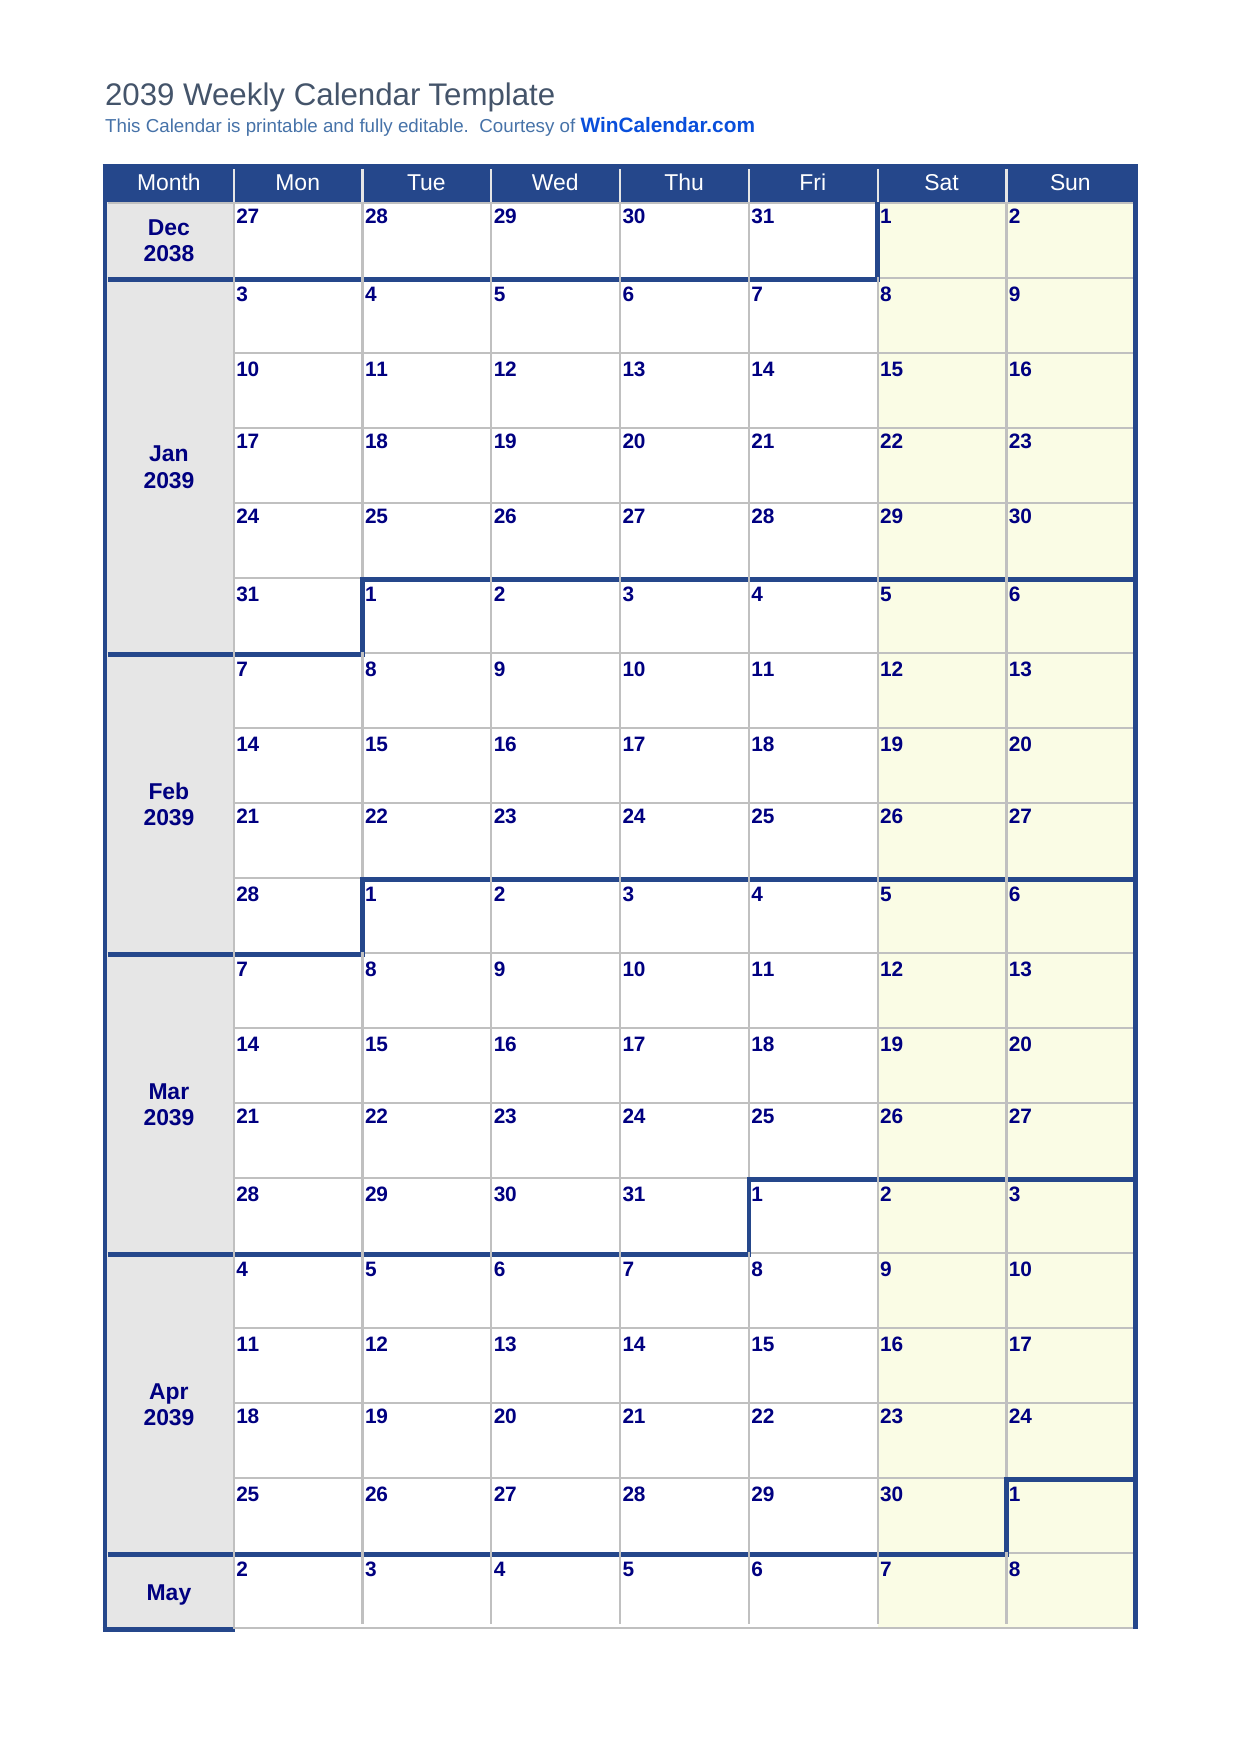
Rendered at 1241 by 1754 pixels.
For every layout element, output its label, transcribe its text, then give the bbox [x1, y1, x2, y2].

table_cell 23 [1008, 429, 1133, 502]
table_cell 6 [749, 1557, 878, 1627]
table_header Mon [235, 169, 361, 202]
table_cell 23 [492, 1104, 619, 1177]
table_cell 13 [492, 1329, 619, 1402]
table_cell 6 [621, 282, 748, 352]
table_cell 31 [621, 1179, 747, 1252]
table_cell 4 [491, 1557, 620, 1627]
table_cell 1 [1009, 1482, 1133, 1552]
table_cell 3 [1008, 1182, 1133, 1252]
table_cell 21 [621, 1404, 748, 1477]
table_cell 16 [492, 1029, 619, 1102]
table_cell 28 [750, 504, 877, 577]
table_cell 10 [621, 954, 748, 1027]
table_cell 5 [620, 1557, 749, 1627]
table_cell 11 [235, 1329, 361, 1402]
table_cell 6 [1008, 882, 1133, 952]
table_cell 22 [750, 1404, 877, 1477]
table_cell 2 [492, 882, 619, 952]
table_cell 15 [364, 729, 490, 802]
table_header Fri [750, 169, 877, 202]
table_cell 26 [879, 804, 1005, 877]
table_cell 8 [879, 279, 1005, 352]
table_cell 31 [235, 579, 360, 652]
table_cell 13 [621, 354, 748, 427]
table_cell May 2039 [107, 1553, 233, 1627]
table_cell 24 [621, 804, 748, 877]
table_cell 4 [750, 882, 877, 952]
table_cell Dec 2038 [107, 203, 233, 277]
table_cell 4 [235, 1257, 361, 1327]
table_cell 27 [235, 204, 361, 277]
table_cell 30 [621, 204, 748, 277]
table_cell 2 [1008, 204, 1133, 277]
table_cell 19 [879, 1029, 1005, 1102]
table_cell 12 [879, 654, 1005, 727]
table_cell 12 [879, 954, 1005, 1027]
table_cell 25 [235, 1479, 361, 1552]
table_cell Mar 2039 [107, 953, 233, 1252]
table_cell 28 [235, 1179, 361, 1252]
table_cell 19 [364, 1404, 490, 1477]
table_cell 7 [878, 1557, 1006, 1627]
table_cell 23 [879, 1404, 1005, 1477]
table_cell 16 [492, 729, 619, 802]
table_cell 27 [621, 504, 748, 577]
table_cell 22 [364, 804, 490, 877]
table_cell 29 [879, 504, 1005, 577]
table_cell 27 [492, 1479, 619, 1552]
table_cell 12 [492, 354, 619, 427]
table_cell 1 [880, 204, 1005, 277]
table_cell 17 [1008, 1329, 1133, 1402]
table_cell 22 [879, 429, 1005, 502]
table_cell 2 [235, 1557, 362, 1627]
table_cell 12 [364, 1329, 490, 1402]
table_cell 18 [235, 1404, 361, 1477]
text 2039 Weekly Calendar Template This Calendar is printable and fully editable. Courtesy of WinCalendar.com [105, 76, 1135, 164]
table_cell 30 [1008, 504, 1133, 577]
table_cell 20 [1008, 1029, 1133, 1102]
table_cell 3 [235, 282, 361, 352]
table_cell 17 [235, 429, 361, 502]
table_header Thu [621, 169, 748, 202]
table_cell 10 [1008, 1254, 1133, 1327]
table_cell 26 [364, 1479, 490, 1552]
table_cell 1 [365, 882, 490, 952]
table_cell 3 [621, 882, 748, 952]
table_cell 19 [879, 729, 1005, 802]
table_cell 14 [235, 1029, 361, 1102]
table_cell 3 [363, 1557, 491, 1627]
table_cell 2 [879, 1182, 1005, 1252]
table_cell 17 [621, 729, 748, 802]
table_cell 27 [1008, 804, 1133, 877]
table_cell 8 [364, 654, 490, 727]
table_cell 24 [621, 1104, 748, 1177]
table_cell 15 [879, 354, 1005, 427]
table_cell 13 [1008, 954, 1133, 1027]
table_cell 20 [621, 429, 748, 502]
table_cell 21 [750, 429, 877, 502]
table_cell 24 [235, 504, 361, 577]
table_cell 16 [879, 1329, 1005, 1402]
table_cell 7 [235, 957, 361, 1027]
table_cell 7 [621, 1257, 748, 1327]
table_cell 2 [492, 582, 619, 652]
table_header Sun [1008, 169, 1133, 202]
table_cell 5 [879, 882, 1005, 952]
table_cell 21 [235, 1104, 361, 1177]
table_cell 25 [364, 504, 490, 577]
table_cell 5 [879, 582, 1005, 652]
table_header Month [107, 169, 233, 202]
table_cell 7 [235, 657, 361, 727]
table_cell 11 [750, 954, 877, 1027]
table_cell 8 [750, 1254, 877, 1327]
table_cell 26 [492, 504, 619, 577]
table_cell 20 [492, 1404, 619, 1477]
table_cell 18 [750, 1029, 877, 1102]
table_cell 22 [364, 1104, 490, 1177]
table_cell 17 [621, 1029, 748, 1102]
table_cell 4 [364, 282, 490, 352]
table_cell 23 [492, 804, 619, 877]
table_cell 1 [751, 1182, 877, 1252]
table_cell 9 [1008, 279, 1133, 352]
table_cell 16 [1008, 354, 1133, 427]
table_cell 29 [492, 204, 619, 277]
table_cell 8 [1006, 1554, 1133, 1627]
table_cell 11 [750, 654, 877, 727]
table_cell 29 [750, 1479, 877, 1552]
table_cell 18 [750, 729, 877, 802]
table_cell 25 [750, 1104, 877, 1177]
table_cell 5 [364, 1257, 490, 1327]
table_cell Jan 2039 [107, 278, 233, 652]
table_cell 20 [1008, 729, 1133, 802]
table_cell 30 [879, 1479, 1004, 1552]
table_cell 11 [364, 354, 490, 427]
table_cell 5 [492, 282, 619, 352]
table_cell 14 [235, 729, 361, 802]
table_cell 21 [235, 804, 361, 877]
table_cell 30 [492, 1179, 619, 1252]
table_cell 1 [365, 582, 490, 652]
table_cell 9 [492, 654, 619, 727]
table_cell 7 [750, 282, 877, 352]
table_cell 4 [750, 582, 877, 652]
table_cell Apr 2039 [107, 1253, 233, 1552]
table_cell 27 [1008, 1104, 1133, 1177]
table_cell 18 [364, 429, 490, 502]
table_cell 14 [750, 354, 877, 427]
table_cell 10 [621, 654, 748, 727]
table_cell Feb 2039 [107, 653, 233, 952]
table_cell 14 [621, 1329, 748, 1402]
table_cell 15 [750, 1329, 877, 1402]
table_cell 28 [621, 1479, 748, 1552]
table_header Tue [364, 169, 490, 202]
table_cell 31 [750, 204, 875, 277]
table_cell 6 [492, 1257, 619, 1327]
table_cell 8 [364, 954, 490, 1027]
table_cell 3 [621, 582, 748, 652]
table_header Sat [879, 169, 1005, 202]
table_cell 10 [235, 354, 361, 427]
table_cell 15 [364, 1029, 490, 1102]
table_cell 26 [879, 1104, 1005, 1177]
table_cell 28 [235, 879, 360, 952]
table_cell 29 [364, 1179, 490, 1252]
table_cell 6 [1008, 582, 1133, 652]
table_cell 9 [879, 1254, 1005, 1327]
table_cell 25 [750, 804, 877, 877]
table_cell 9 [492, 954, 619, 1027]
table_header Wed [492, 169, 619, 202]
table_cell 24 [1008, 1404, 1133, 1477]
table_cell 13 [1008, 654, 1133, 727]
table_cell 28 [364, 204, 490, 277]
table_cell 19 [492, 429, 619, 502]
